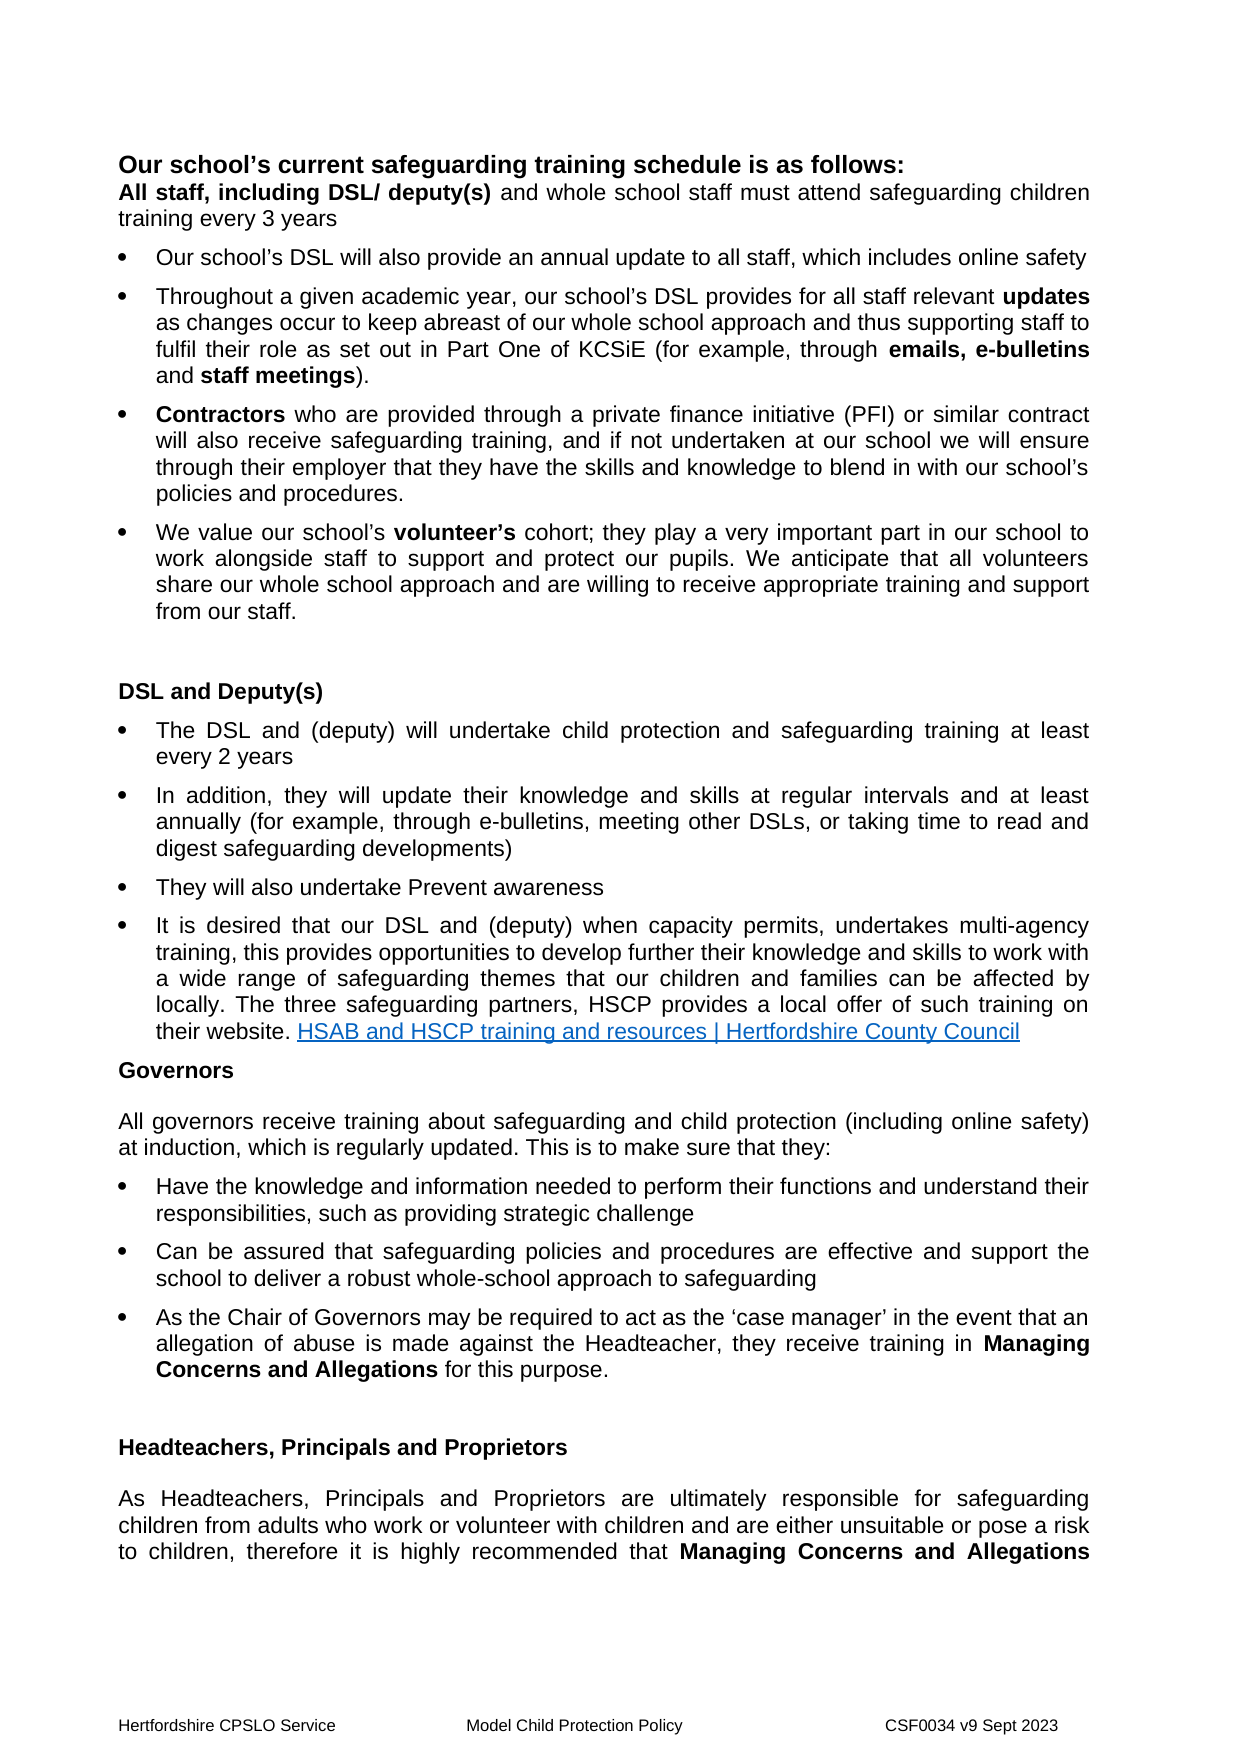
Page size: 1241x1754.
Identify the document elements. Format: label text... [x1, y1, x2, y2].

text Our school’s DSL will also provide an annual update to all staff, which includes online safety [118, 244, 1090, 270]
text All staff, including DSL/ deputy(s) and whole school staff must attend safeguarding children training every 3 years [118, 179, 1090, 231]
text Contractors who are provided through a private finance initiative (PFI) or similar contract will also receive safeguarding training, and if not undertaken at our school we will ensure through their employer that they have the skills and knowledge to blend in with our school’s policies and procedures. [118, 401, 1090, 506]
text Have the knowledge and information needed to perform their functions and understand their responsibilities, such as providing strategic challenge [118, 1173, 1090, 1226]
text The DSL and (deputy) will undertake child protection and safeguarding training at least every 2 years [118, 717, 1090, 769]
subtitle Headteachers, Principals and Proprietors [118, 1434, 1090, 1460]
subtitle Governors [118, 1057, 1090, 1083]
subtitle Our school’s current safeguarding training schedule is as follows: [118, 150, 1090, 179]
text Throughout a given academic year, our school’s DSL provides for all staff relevant updates as changes occur to keep abreast of our whole school approach and thus supporting staff to fulfil their role as set out in Part One of KCSiE (for example, through emails, e-bulletins and staff meetings). [118, 283, 1090, 388]
text It is desired that our DSL and (deputy) when capacity permits, undertakes multi-agency training, this provides opportunities to develop further their knowledge and skills to work with a wide range of safeguarding themes that our children and families can be affected by locally. The three safeguarding partners, HSCP provides a local offer of such training on their website. HSAB and HSCP training and resources | Hertfordshire County Council [118, 912, 1090, 1044]
text They will also undertake Prevent awareness [118, 873, 1090, 900]
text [118, 1485, 1090, 1564]
text As the Chair of Governors may be required to act as the ‘case manager’ in the event that an allegation of abuse is made against the Headteacher, they receive training in Managing Concerns and Allegations for this purpose. [118, 1303, 1090, 1383]
text In addition, they will update their knowledge and skills at regular intervals and at least annually (for example, through e-bulletins, meeting other DSLs, or taking time to read and digest safeguarding developments) [118, 782, 1090, 861]
text Can be assured that safeguarding policies and procedures are effective and support the school to deliver a robust whole-school approach to safeguarding [118, 1238, 1090, 1291]
text We value our school’s volunteer’s cohort; they play a very important part in our school to work alongside staff to support and protect our pupils. We anticipate that all volunteers share our whole school approach and are willing to receive appropriate training and support from our staff. [118, 519, 1090, 624]
subtitle DSL and Deputy(s) [118, 678, 1090, 704]
text All governors receive training about safeguarding and child protection (including online safety) at induction, which is regularly updated. This is to make sure that they: [118, 1108, 1090, 1161]
